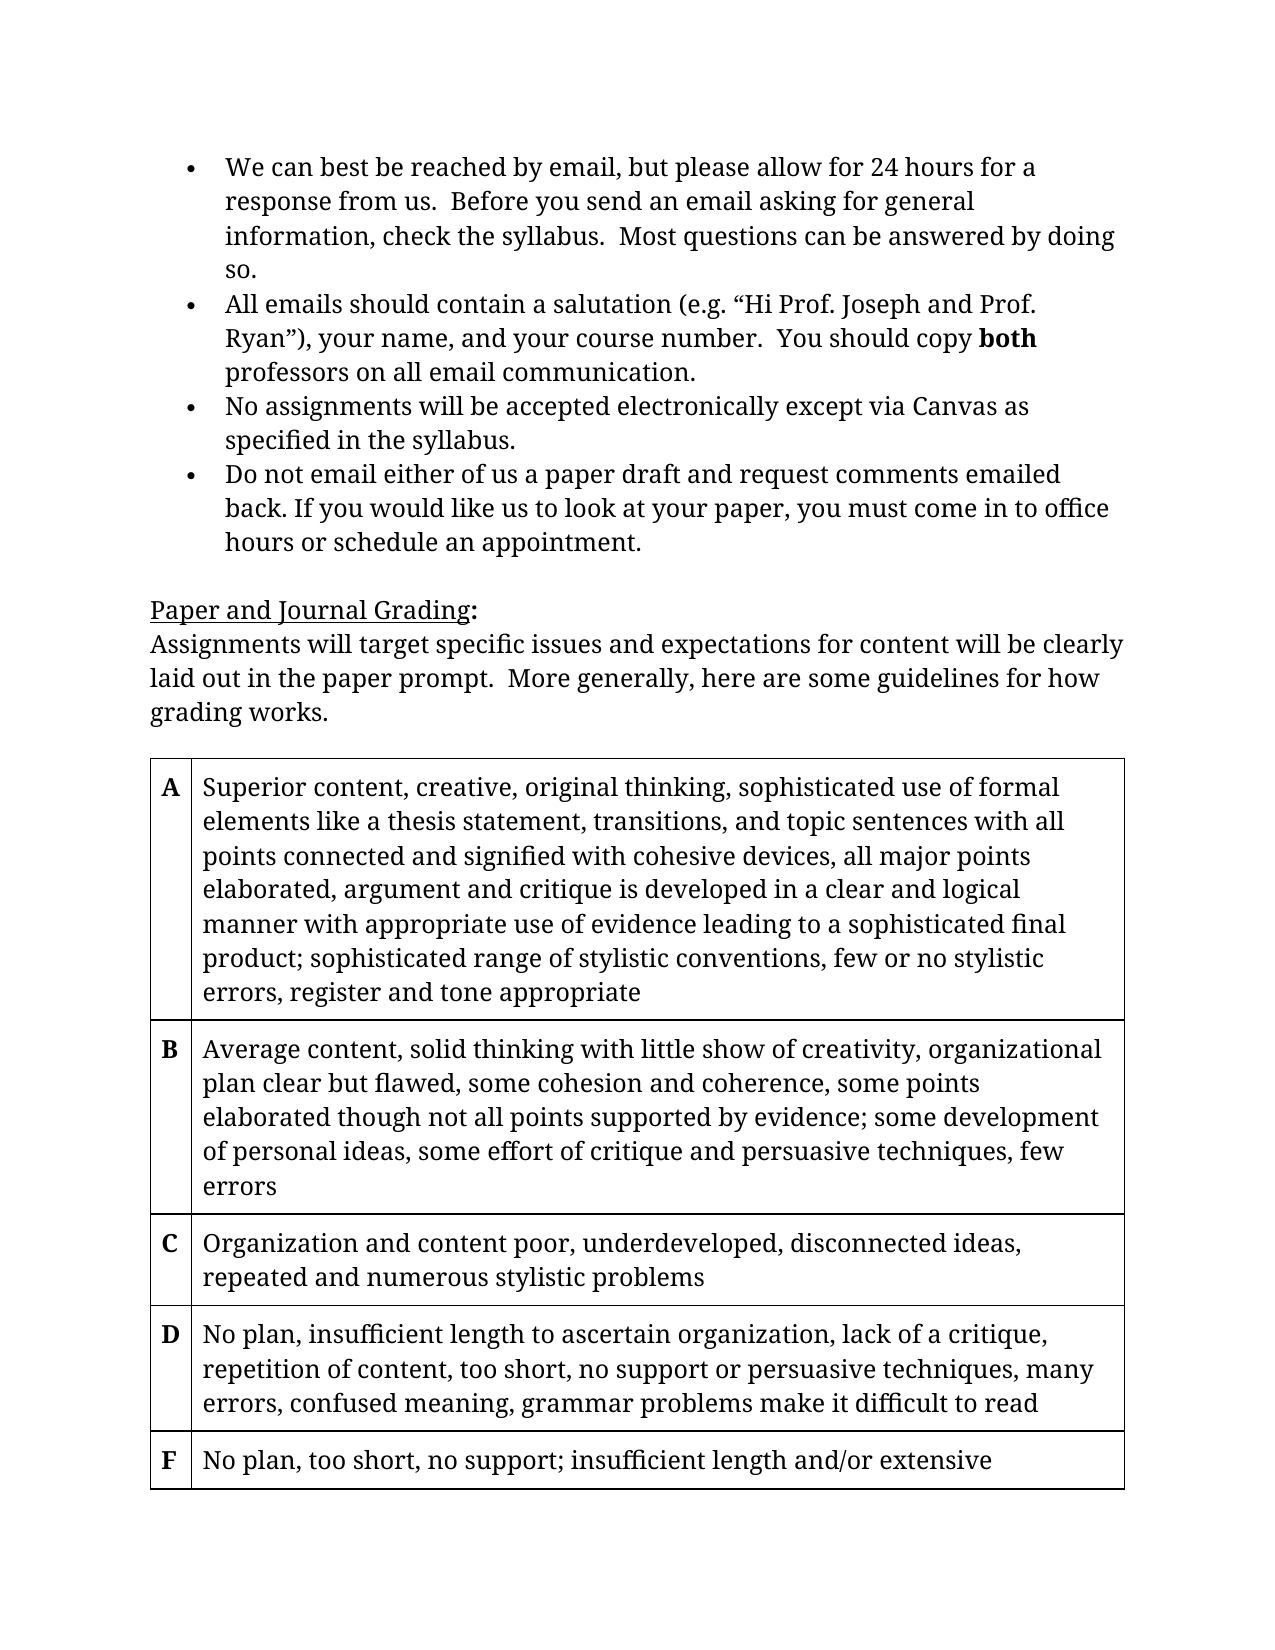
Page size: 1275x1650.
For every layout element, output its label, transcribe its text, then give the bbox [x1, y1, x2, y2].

table_header A [151, 759, 191, 1019]
table_cell No plan, insufficient length to ascertain organization, lack of a critique, repetition of content, too short, no support or persuasive techniques, many errors, confused meaning, grammar problems make it difficult to read [192, 1306, 1124, 1430]
text Paper and Journal Grading: [150, 593, 1125, 627]
table_cell C [151, 1215, 191, 1305]
list Do not email either of us a paper draft and request comments emailed back. If you would like us to look at your paper, you must come in to office hours or schedule an appointment. [187, 457, 1125, 559]
table_cell B [151, 1021, 191, 1213]
table_cell D [151, 1306, 191, 1430]
text Assignments will target specific issues and expectations for content will be clearly laid out in the paper prompt. More generally, here are some guidelines for how grading works. [150, 627, 1125, 729]
list No assignments will be accepted electronically except via Canvas as specified in the syllabus. [187, 388, 1125, 457]
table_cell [192, 1432, 1124, 1488]
list All emails should contain a salutation (e.g. “Hi Prof. Joseph and Prof. Ryan”), your name, and your course number. You should copy both professors on all email communication. [187, 286, 1125, 388]
table_cell Average content, solid thinking with little show of creativity, organizational plan clear but flawed, some cohesion and coherence, some points elaborated though not all points supported by evidence; some development of personal ideas, some effort of critique and persuasive techniques, few errors [192, 1021, 1124, 1213]
table_header Superior content, creative, original thinking, sophisticated use of formal elements like a thesis statement, transitions, and topic sentences with all points connected and signified with cohesive devices, all major points elaborated, argument and critique is developed in a clear and logical manner with appropriate use of evidence leading to a sophisticated final product; sophisticated range of stylistic conventions, few or no stylistic errors, register and tone appropriate [192, 759, 1124, 1019]
list We can best be reached by email, but please allow for 24 hours for a response from us. Before you send an email asking for general information, check the syllabus. Most questions can be answered by doing so. [187, 150, 1125, 286]
table_cell Organization and content poor, underdeveloped, disconnected ideas, repeated and numerous stylistic problems [192, 1215, 1124, 1305]
table_cell F [151, 1432, 191, 1488]
